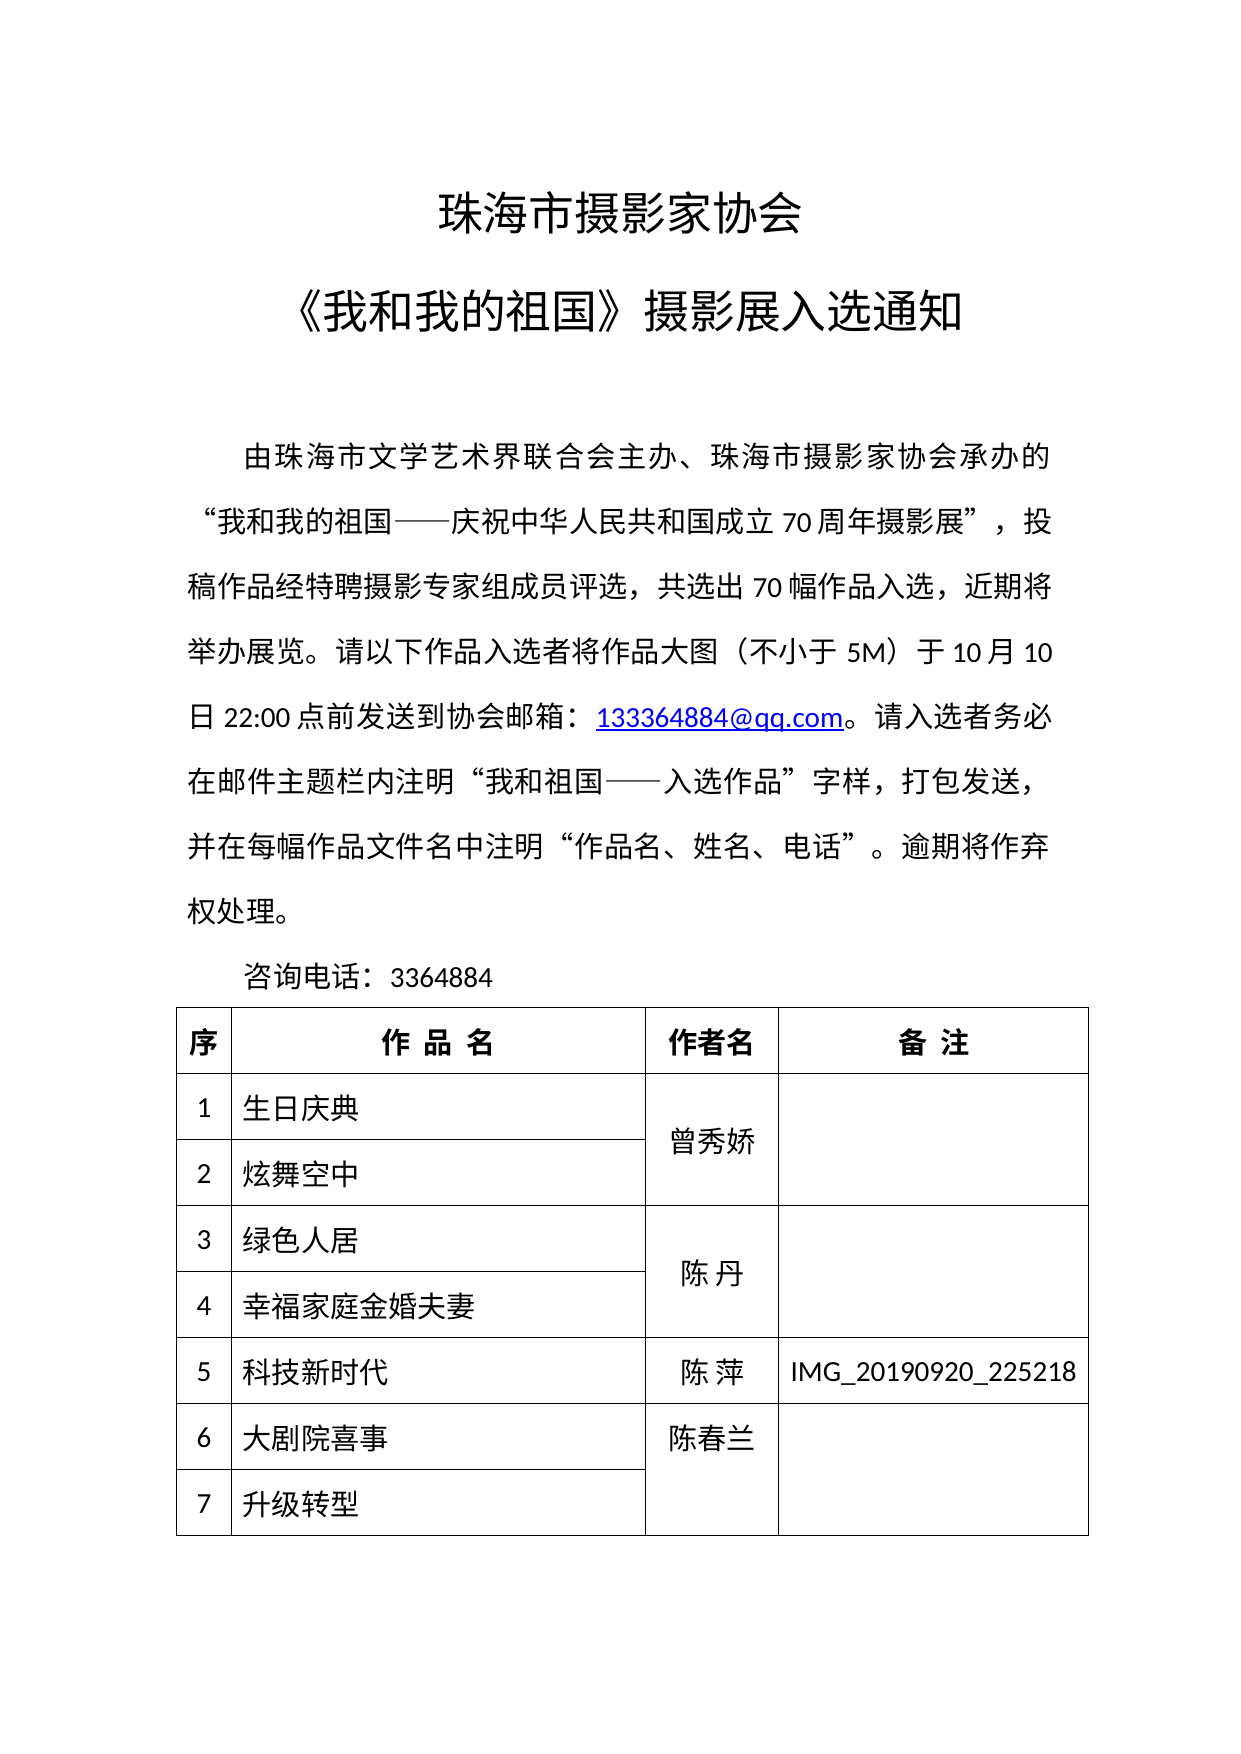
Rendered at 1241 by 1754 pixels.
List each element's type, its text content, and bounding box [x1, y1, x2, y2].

table_cell 5 [177, 1338, 231, 1403]
table_header 作 品 名 [232, 1008, 645, 1073]
text 《我和我的祖国》摄影展入选通知 [187, 259, 1053, 357]
text 咨询电话：3364884 [187, 942, 1053, 1007]
text 珠海市摄影家协会 [187, 162, 1053, 259]
table_header 备 注 [779, 1008, 1088, 1073]
table_cell 陈 萍 [646, 1338, 778, 1403]
table_cell 7 [177, 1470, 231, 1535]
table_cell 1 [177, 1074, 231, 1139]
table_cell 3 [177, 1206, 231, 1271]
table_cell 曾秀娇 [646, 1074, 778, 1205]
table_header 序 [177, 1008, 231, 1073]
table_header 作者名 [646, 1008, 778, 1073]
table_cell 陈 丹 [646, 1206, 778, 1337]
table_cell 大剧院喜事 [232, 1404, 645, 1469]
table_cell 4 [177, 1272, 231, 1337]
table_cell [779, 1074, 1088, 1205]
table_cell IMG_20190920_225218 [779, 1338, 1088, 1403]
table_cell 6 [177, 1404, 231, 1469]
table_cell 绿色人居 [232, 1206, 645, 1271]
table_cell 幸福家庭金婚夫妻 [232, 1272, 645, 1337]
table_cell [779, 1206, 1088, 1337]
table_cell 生日庆典 [232, 1074, 645, 1139]
table_cell 升级转型 [232, 1470, 645, 1535]
table_cell [779, 1404, 1088, 1535]
text 由珠海市文学艺术界联合会主办、珠海市摄影家协会承办的“我和我的祖国——庆祝中华人民共和国成立70周年摄影展”，投稿作品经特聘摄影专家组成员评选，共选出70幅作品入选，近期将举办展览。请以下作品入选者将作品大图（不小于5M）于10月10日22:00点前发送到协会邮箱：133364884@qq.com。请入选者务必在邮件主题栏内注明“我和祖国——入选作品”字样，打包发送，并在每幅作品文件名中注明“作品名、姓名、电话”。逾期将作弃权处理。 [187, 422, 1053, 942]
table_cell 科技新时代 [232, 1338, 645, 1403]
table_cell 2 [177, 1140, 231, 1205]
table_cell 陈春兰 [646, 1404, 778, 1535]
table_cell 炫舞空中 [232, 1140, 645, 1205]
